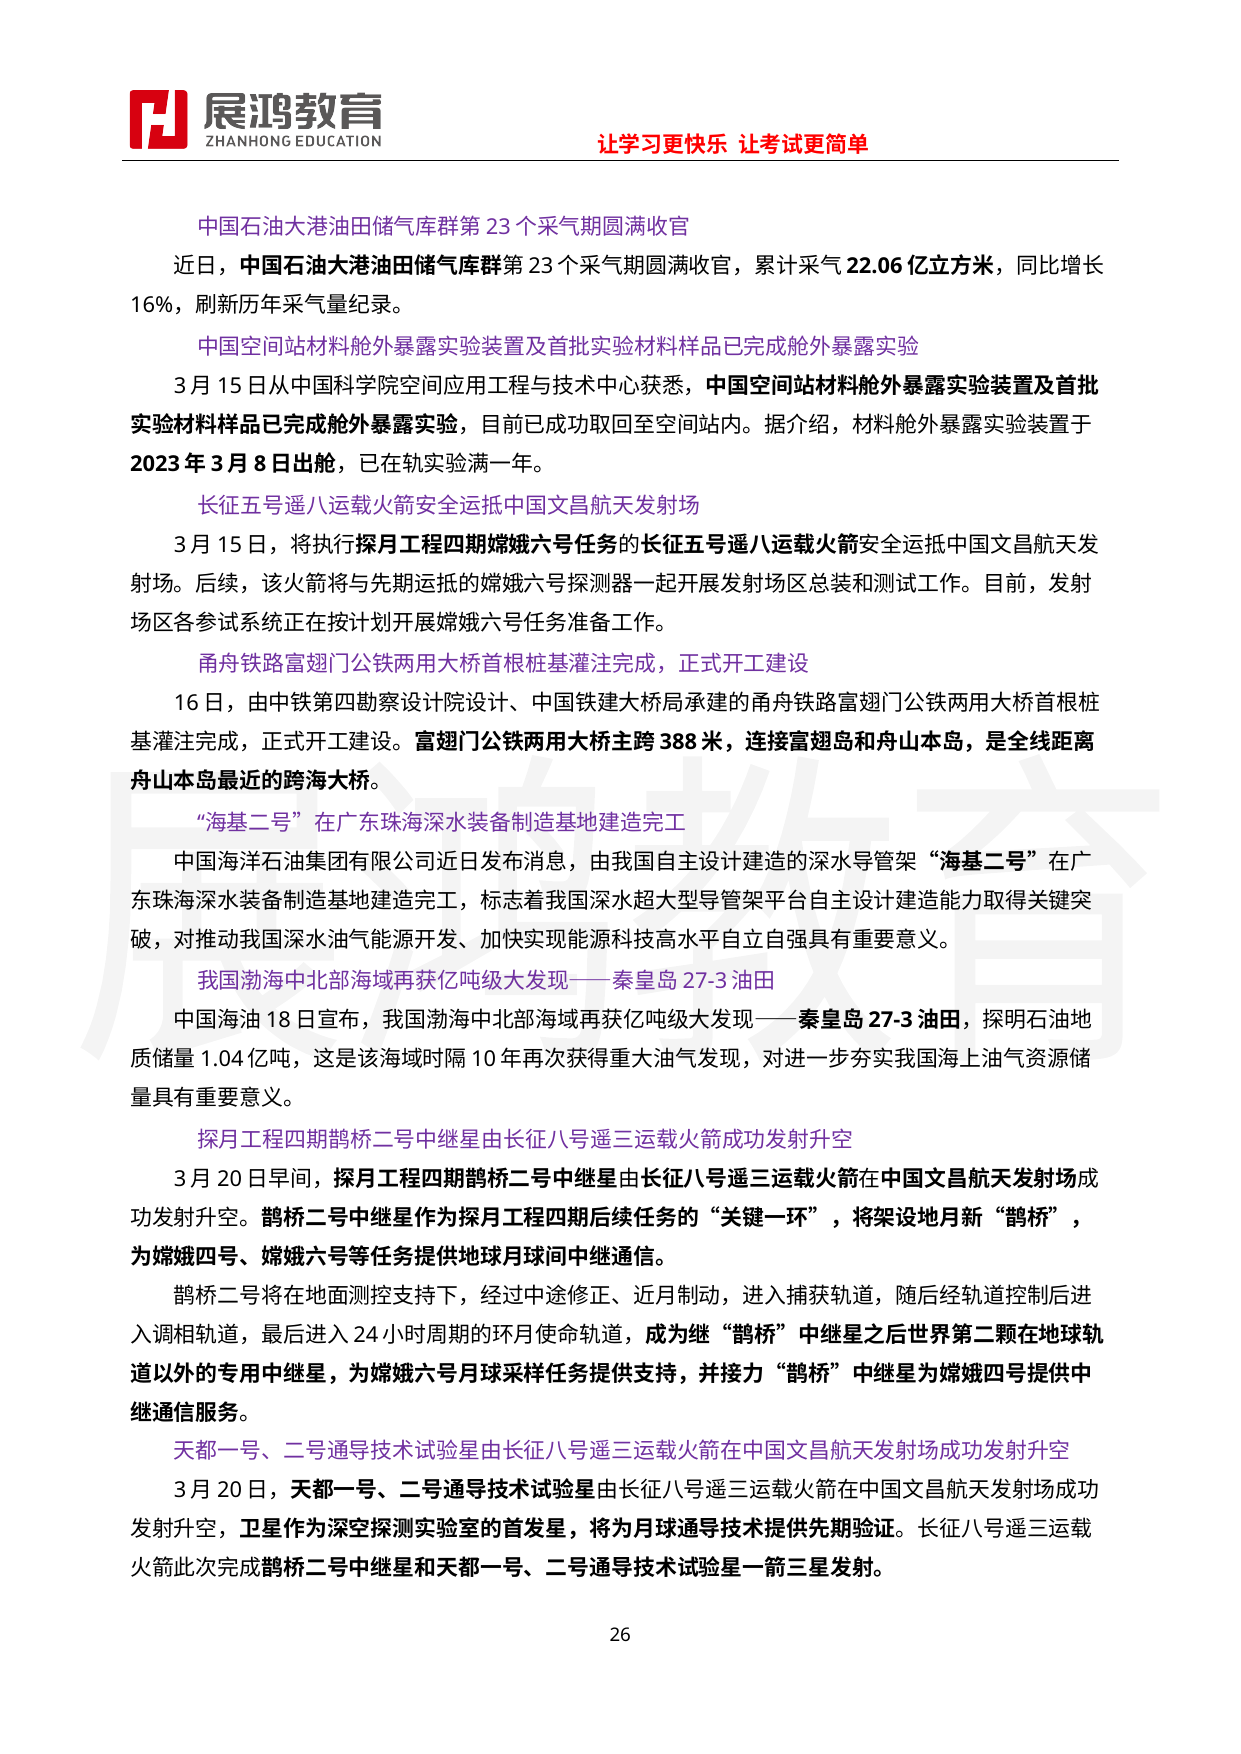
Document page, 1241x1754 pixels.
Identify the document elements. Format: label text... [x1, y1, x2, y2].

subtitle “海基二号”在广东珠海深水装备制造基地建造完工 [130, 804, 1110, 837]
text 3月20日早间，探月工程四期鹊桥二号中继星由长征八号遥三运载火箭在中国文昌航天发射场成功发射升空。鹊桥二号中继星作为探月工程四期后续任务的“关键一环”，将架设地月新“鹊桥”，为嫦娥四号、嫦娥六号等任务提供地球月球间中继通信。 [130, 1161, 1110, 1271]
text 天都一号、二号通导技术试验星由长征八号遥三运载火箭在中国文昌航天发射场成功发射升空 [130, 1433, 1110, 1465]
text 鹊桥二号将在地面测控支持下，经过中途修正、近月制动，进入捕获轨道，随后经轨道控制后进入调相轨道，最后进入24小时周期的环月使命轨道，成为继“鹊桥”中继星之后世界第二颗在地球轨道以外的专用中继星，为嫦娥六号月球采样任务提供支持，并接力“鹊桥”中继星为嫦娥四号提供中继通信服务。 [130, 1277, 1110, 1427]
text 中国海油18日宣布，我国渤海中北部海域再获亿吨级大发现——秦皇岛27-3油田，探明石油地质储量1.04亿吨，这是该海域时隔10年再次获得重大油气发现，对进一步夯实我国海上油气资源储量具有重要意义。 [130, 1002, 1110, 1112]
picture [129, 90, 382, 149]
subtitle 长征五号遥八运载火箭安全运抵中国文昌航天发射场 [130, 487, 1110, 520]
text 3月20日，天都一号、二号通导技术试验星由长征八号遥三运载火箭在中国文昌航天发射场成功发射升空，卫星作为深空探测实验室的首发星，将为月球通导技术提供先期验证。长征八号遥三运载火箭此次完成鹊桥二号中继星和天都一号、二号通导技术试验星一箭三星发射。 [130, 1472, 1110, 1582]
text 16日，由中铁第四勘察设计院设计、中国铁建大桥局承建的甬舟铁路富翅门公铁两用大桥首根桩基灌注完成，正式开工建设。富翅门公铁两用大桥主跨388米，连接富翅岛和舟山本岛，是全线距离舟山本岛最近的跨海大桥。 [130, 685, 1110, 795]
text 中国海洋石油集团有限公司近日发布消息，由我国自主设计建造的深水导管架“海基二号”在广东珠海深水装备制造基地建造完工，标志着我国深水超大型导管架平台自主设计建造能力取得关键突破，对推动我国深水油气能源开发、加快实现能源科技高水平自立自强具有重要意义。 [130, 843, 1110, 954]
subtitle 中国石油大港油田储气库群第23个采气期圆满收官 [130, 209, 1110, 242]
subtitle 甬舟铁路富翅门公铁两用大桥首根桩基灌注完成，正式开工建设 [130, 646, 1110, 678]
text 3月15日，将执行探月工程四期嫦娥六号任务的长征五号遥八运载火箭安全运抵中国文昌航天发射场。后续，该火箭将与先期运抵的嫦娥六号探测器一起开展发射场区总装和测试工作。目前，发射场区各参试系统正在按计划开展嫦娥六号任务准备工作。 [130, 526, 1110, 637]
text 近日，中国石油大港油田储气库群第23个采气期圆满收官，累计采气22.06亿立方米，同比增长16%，刷新历年采气量纪录。 [130, 248, 1110, 319]
subtitle 探月工程四期鹊桥二号中继星由长征八号遥三运载火箭成功发射升空 [130, 1122, 1110, 1154]
subtitle 中国空间站材料舱外暴露实验装置及首批实验材料样品已完成舱外暴露实验 [130, 329, 1110, 361]
text 3月15日从中国科学院空间应用工程与技术中心获悉，中国空间站材料舱外暴露实验装置及首批实验材料样品已完成舱外暴露实验，目前已成功取回至空间站内。据介绍，材料舱外暴露实验装置于2023年3月8日出舱，已在轨实验满一年。 [130, 368, 1110, 478]
subtitle 我国渤海中北部海域再获亿吨级大发现——秦皇岛27-3油田 [130, 963, 1110, 996]
